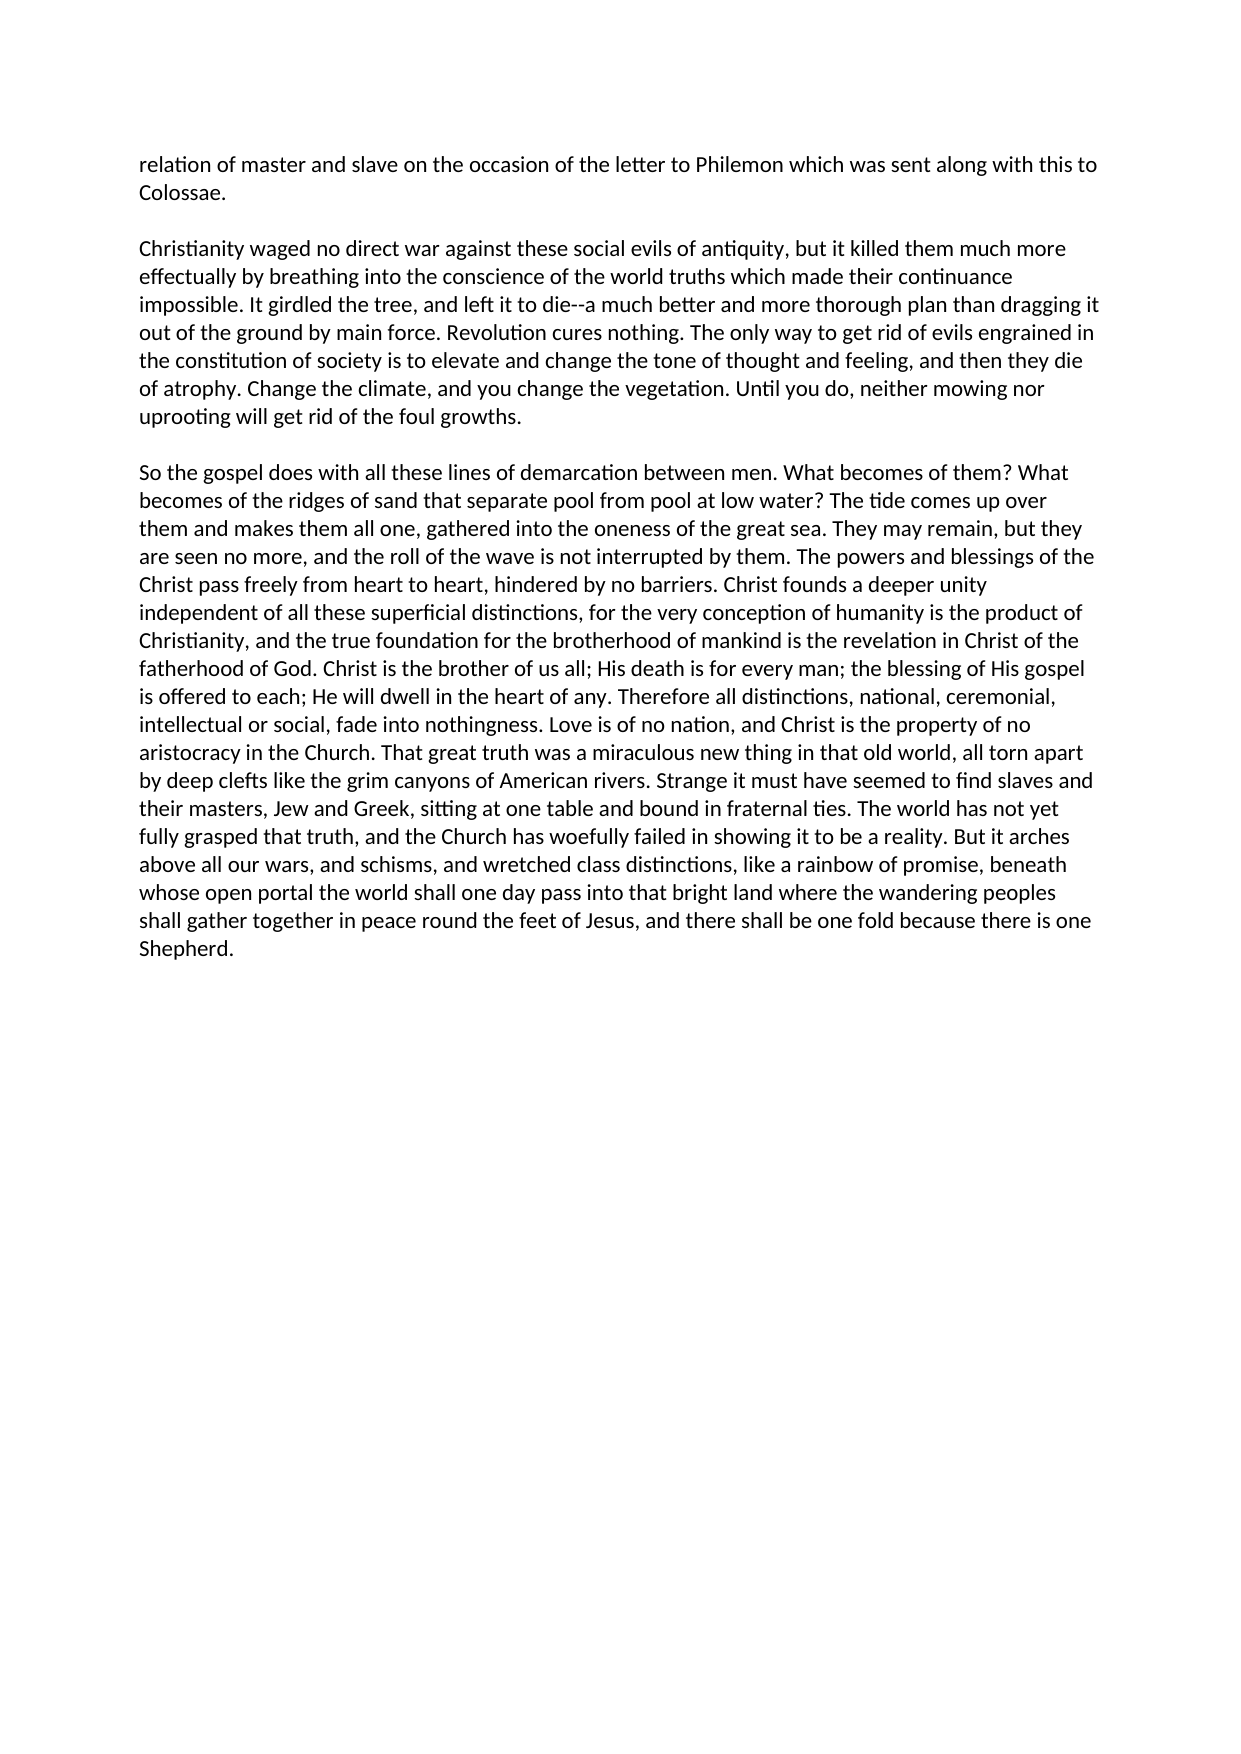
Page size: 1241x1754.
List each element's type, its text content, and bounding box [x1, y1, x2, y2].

text So the gospel does with all these lines of demarcation between men. What becomes of them? What becomes of the ridges of sand that separate pool from pool at low water? The tide comes up over them and makes them all one, gathered into the oneness of the great sea. They may remain, but they are seen no more, and the roll of the wave is not interrupted by them. The powers and blessings of the Christ pass freely from heart to heart, hindered by no barriers. Christ founds a deeper unity independent of all these superficial distinctions, for the very conception of humanity is the product of Christianity, and the true foundation for the brotherhood of mankind is the revelation in Christ of the fatherhood of God. Christ is the brother of us all; His death is for every man; the blessing of His gospel is offered to each; He will dwell in the heart of any. Therefore all distinctions, national, ceremonial, intellectual or social, fade into nothingness. Love is of no nation, and Christ is the property of no aristocracy in the Church. That great truth was a miraculous new thing in that old world, all torn apart by deep clefts like the grim canyons of American rivers. Strange it must have seemed to find slaves and their masters, Jew and Greek, sitting at one table and bound in fraternal ties. The world has not yet fully grasped that truth, and the Church has woefully failed in showing it to be a reality. But it arches above all our wars, and schisms, and wretched class distinctions, like a rainbow of promise, beneath whose open portal the world shall one day pass into that bright land where the wandering peoples shall gather together in peace round the feet of Jesus, and there shall be one fold because there is one Shepherd. [139, 458, 1101, 963]
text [139, 150, 1101, 206]
text Christianity waged no direct war against these social evils of antiquity, but it killed them much more effectually by breathing into the conscience of the world truths which made their continuance impossible. It girdled the tree, and left it to die--a much better and more thorough plan than dragging it out of the ground by main force. Revolution cures nothing. The only way to get rid of evils engrained in the constitution of society is to elevate and change the tone of thought and feeling, and then they die of atrophy. Change the climate, and you change the vegetation. Until you do, neither mowing nor uprooting will get rid of the foul growths. [139, 234, 1101, 430]
